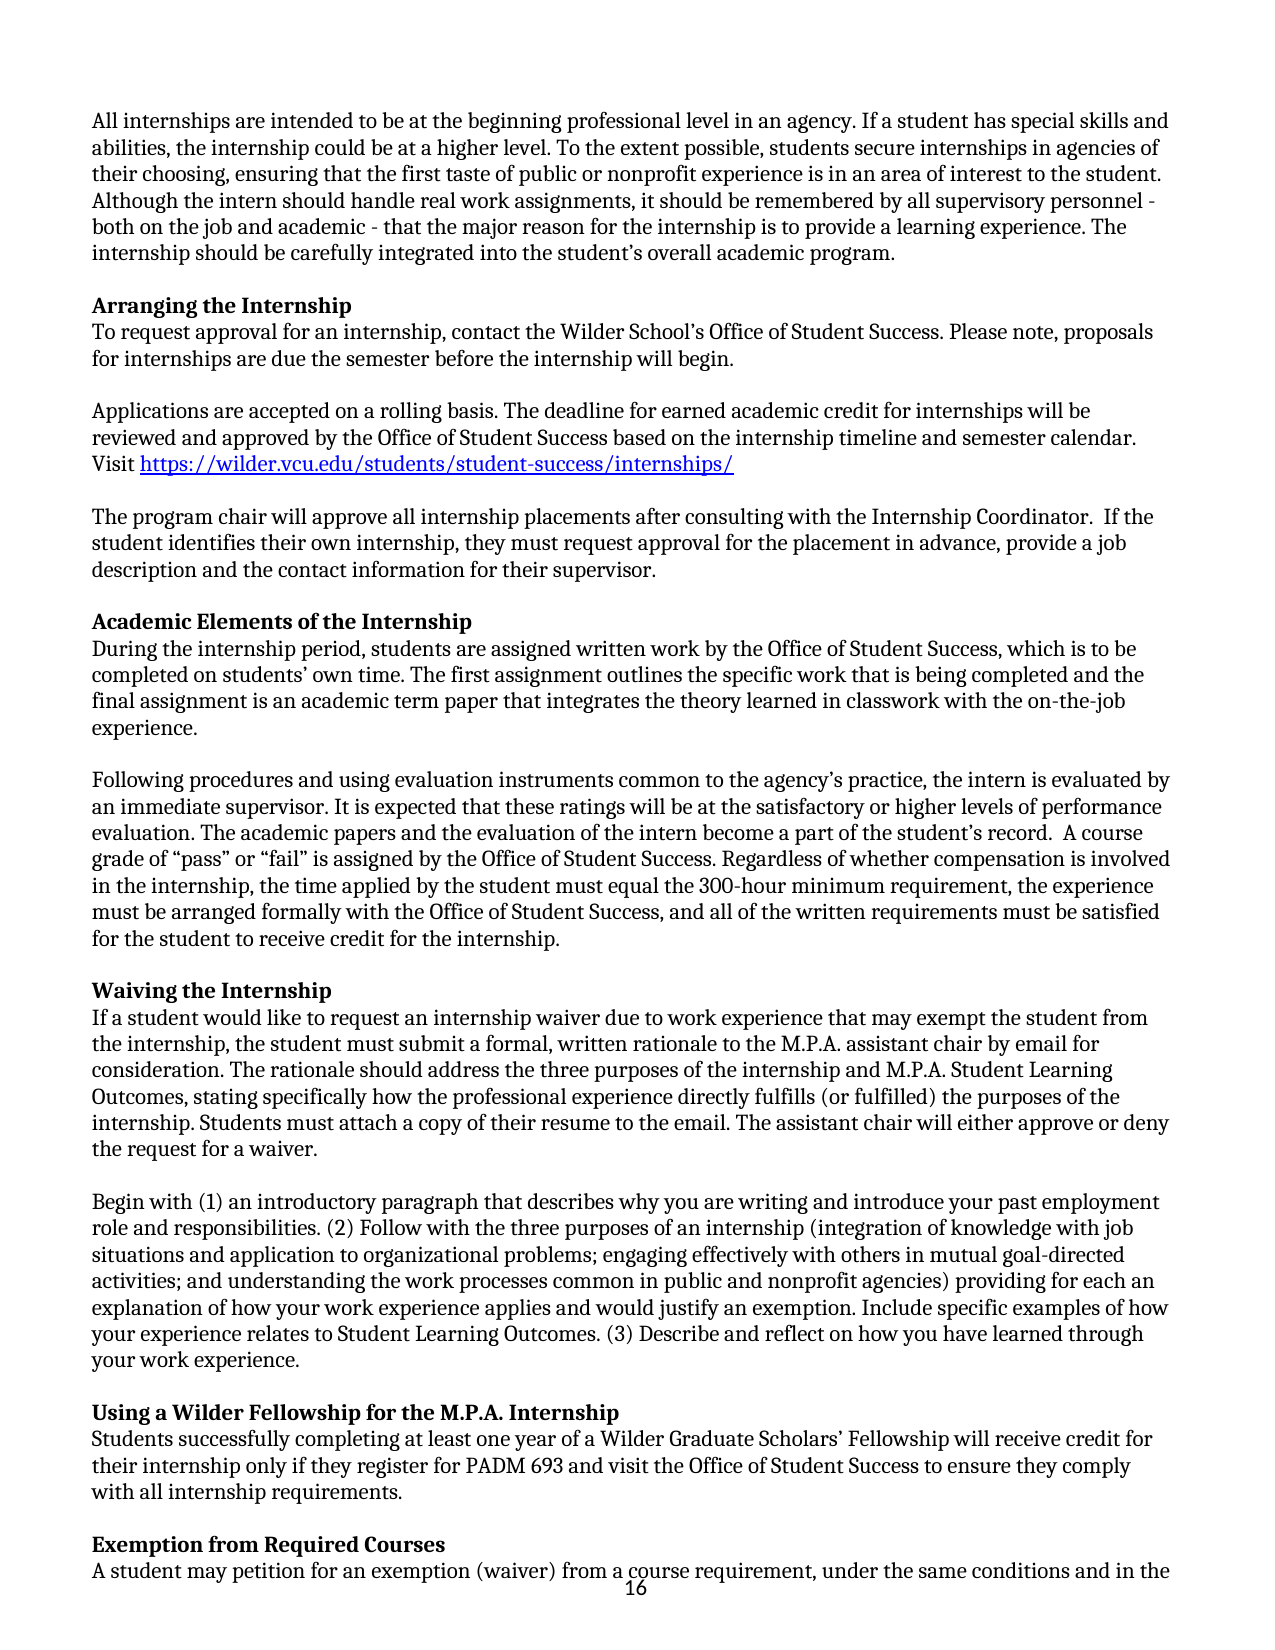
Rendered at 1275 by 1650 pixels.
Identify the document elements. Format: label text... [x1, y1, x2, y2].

text If a student would like to request an internship waiver due to work experience that may exempt the student from the internship, the student must submit a formal, written rationale to the M.P.A. assistant chair by email for consideration. The rationale should address the three purposes of the internship and M.P.A. Student Learning Outcomes, stating specifically how the professional experience directly fulfills (or fulfilled) the purposes of the internship. Students must attach a copy of their resume to the email. The assistant chair will either approve or deny the request for a waiver. [92, 1004, 1179, 1162]
text All internships are intended to be at the beginning professional level in an agency. If a student has special skills and abilities, the internship could be at a higher level. To the extent possible, students secure internships in agencies of their choosing, ensuring that the first taste of public or nonprofit experience is in an area of interest to the student. Although the intern should handle real work assignments, it should be remembered by all supervisory personnel - both on the job and academic - that the major reason for the internship is to provide a learning experience. The internship should be carefully integrated into the student’s overall academic program. [92, 108, 1179, 266]
text Using a Wilder Fellowship for the M.P.A. Internship [92, 1400, 1179, 1426]
text To request approval for an internship, contact the Wilder School’s Office of Student Success. Please note, proposals for internships are due the semester before the internship will begin. [92, 319, 1179, 372]
text Applications are accepted on a rolling basis. The deadline for earned academic credit for internships will be reviewed and approved by the Office of Student Success based on the internship timeline and semester calendar. Visit https://wilder.vcu.edu/students/student-success/internships/ [92, 398, 1179, 477]
text Begin with (1) an introductory paragraph that describes why you are writing and introduce your past employment role and responsibilities. (2) Follow with the three purposes of an internship (integration of knowledge with job situations and application to organizational problems; engaging effectively with others in mutual goal-directed activities; and understanding the work processes common in public and nonprofit agencies) providing for each an explanation of how your work experience applies and would justify an exemption. Include specific examples of how your experience relates to Student Learning Outcomes. (3) Describe and reflect on how you have learned through your work experience. [92, 1189, 1179, 1373]
text During the internship period, students are assigned written work by the Office of Student Success, which is to be completed on students’ own time. The first assignment outlines the specific work that is being completed and the final assignment is an academic term paper that integrates the theory learned in classwork with the on-the-job experience. [92, 635, 1179, 741]
text Academic Elements of the Internship [92, 609, 1179, 635]
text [92, 1558, 1179, 1584]
text The program chair will approve all internship placements after consulting with the Internship Coordinator. If the student identifies their own internship, they must request approval for the placement in advance, provide a job description and the contact information for their supervisor. [92, 504, 1179, 583]
text Following procedures and using evaluation instruments common to the agency’s practice, the intern is evaluated by an immediate supervisor. It is expected that these ratings will be at the satisfactory or higher levels of performance evaluation. The academic papers and the evaluation of the intern become a part of the student’s record. A course grade of “pass” or “fail” is assigned by the Office of Student Success. Regardless of whether compensation is involved in the internship, the time applied by the student must equal the 300-hour minimum requirement, the experience must be arranged formally with the Office of Student Success, and all of the written requirements must be satisfied for the student to receive credit for the internship. [92, 767, 1179, 952]
text Students successfully completing at least one year of a Wilder Graduate Scholars’ Fellowship will receive credit for their internship only if they register for PADM 693 and visit the Office of Student Success to ensure they comply with all internship requirements. [92, 1426, 1179, 1505]
text Exemption from Required Courses [92, 1531, 1179, 1558]
text Waiving the Internship [92, 978, 1179, 1004]
text Arranging the Internship [92, 293, 1179, 319]
